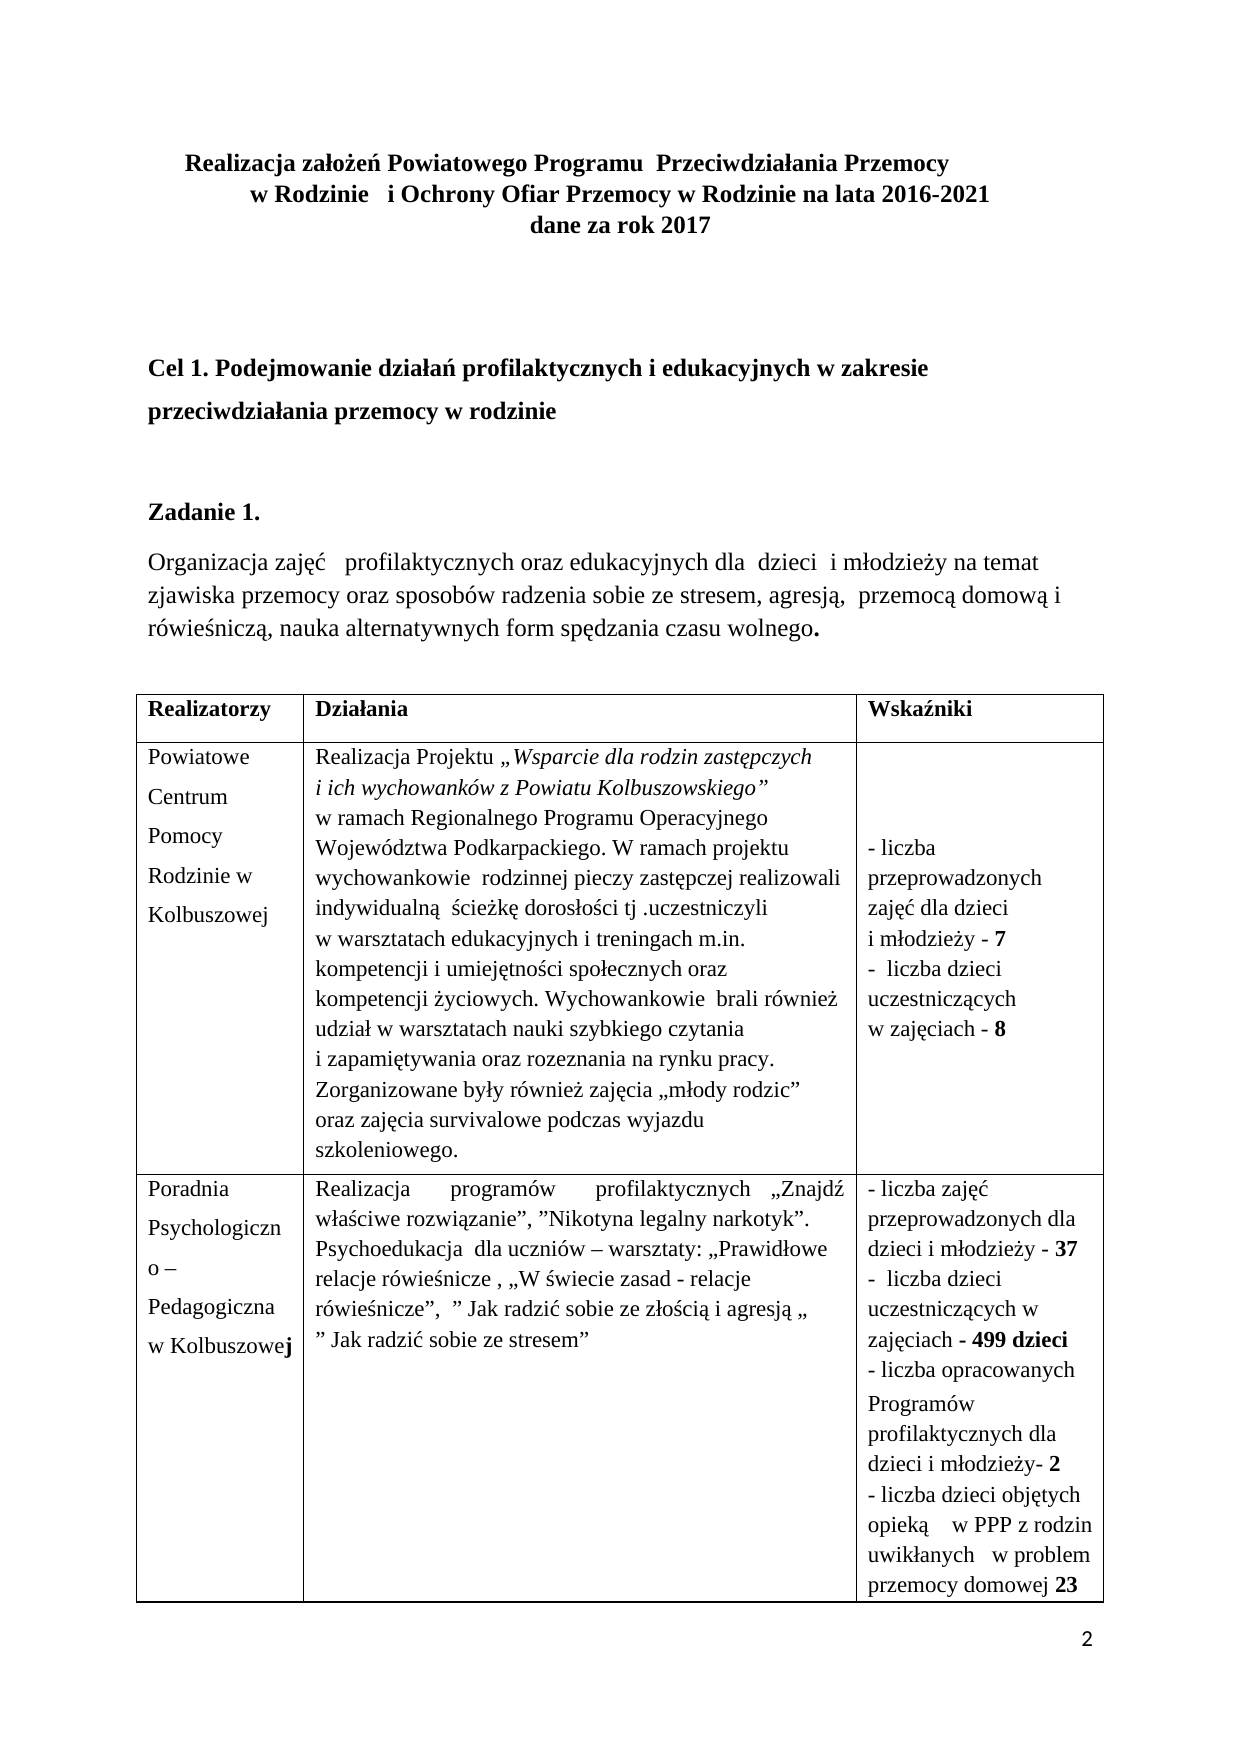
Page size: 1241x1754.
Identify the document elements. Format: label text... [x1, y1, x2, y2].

table_cell - liczba zajęć przeprowadzonych dla dzieci i młodzieży - 37 - liczba dzieci uczestniczących w zajęciach - 499 dzieci - liczba opracowanych Programów profilaktycznych dla dzieci i młodzieży- 2 - liczba dzieci objętych opieką w PPP z rodzin uwikłanych w problem przemocy domowej 23 [857, 1175, 1103, 1601]
table_header Wskaźniki [857, 695, 1103, 742]
text Organizacja zajęć profilaktycznych oraz edukacyjnych dla dzieci i młodzieży na temat zjawiska przemocy oraz sposobów radzenia sobie ze stresem, agresją, przemocą domową i rówieśniczą, nauka alternatywnych form spędzania czasu wolnego. [148, 547, 1093, 642]
table_cell Realizacja programów profilaktycznych „Znajdź właściwe rozwiązanie”, ”Nikotyna legalny narkotyk”. Psychoedukacja dla uczniów – warsztaty: „Prawidłowe relacje rówieśnicze , „W świecie zasad - relacje rówieśnicze”, ” Jak radzić sobie ze złością i agresją „ ” Jak radzić sobie ze stresem” [304, 1175, 856, 1601]
table_cell Poradnia Psychologiczno –Pedagogiczna w Kolbuszowej [137, 1175, 303, 1601]
table_header Działania [304, 695, 856, 742]
table_cell Powiatowe Centrum Pomocy Rodzinie w Kolbuszowej [137, 743, 303, 1174]
text Realizacja założeń Powiatowego Programu Przeciwdziałania Przemocy w Rodzinie i Ochrony Ofiar Przemocy w Rodzinie na lata 2016-2021 dane za rok 2017 [148, 148, 1093, 238]
text Cel 1. Podejmowanie działań profilaktycznych i edukacyjnych w zakresie przeciwdziałania przemocy w rodzinie [148, 353, 1093, 425]
table_cell Realizacja Projektu „Wsparcie dla rodzin zastępczych i ich wychowanków z Powiatu Kolbuszowskiego” w ramach Regionalnego Programu Operacyjnego Województwa Podkarpackiego. W ramach projektu wychowankowie rodzinnej pieczy zastępczej realizowali indywidualną ścieżkę dorosłości tj .uczestniczyli w warsztatach edukacyjnych i treningach m.in. kompetencji i umiejętności społecznych oraz kompetencji życiowych. Wychowankowie brali również udział w warsztatach nauki szybkiego czytania i zapamiętywania oraz rozeznania na rynku pracy. Zorganizowane były również zajęcia „młody rodzic” oraz zajęcia survivalowe podczas wyjazdu szkoleniowego. [304, 743, 856, 1174]
table_cell - liczba przeprowadzonych zajęć dla dzieci i młodzieży - 7 - liczba dzieci uczestniczących w zajęciach - 8 [857, 743, 1103, 1174]
table_header Realizatorzy [137, 695, 303, 742]
text Zadanie 1. [148, 497, 1093, 526]
